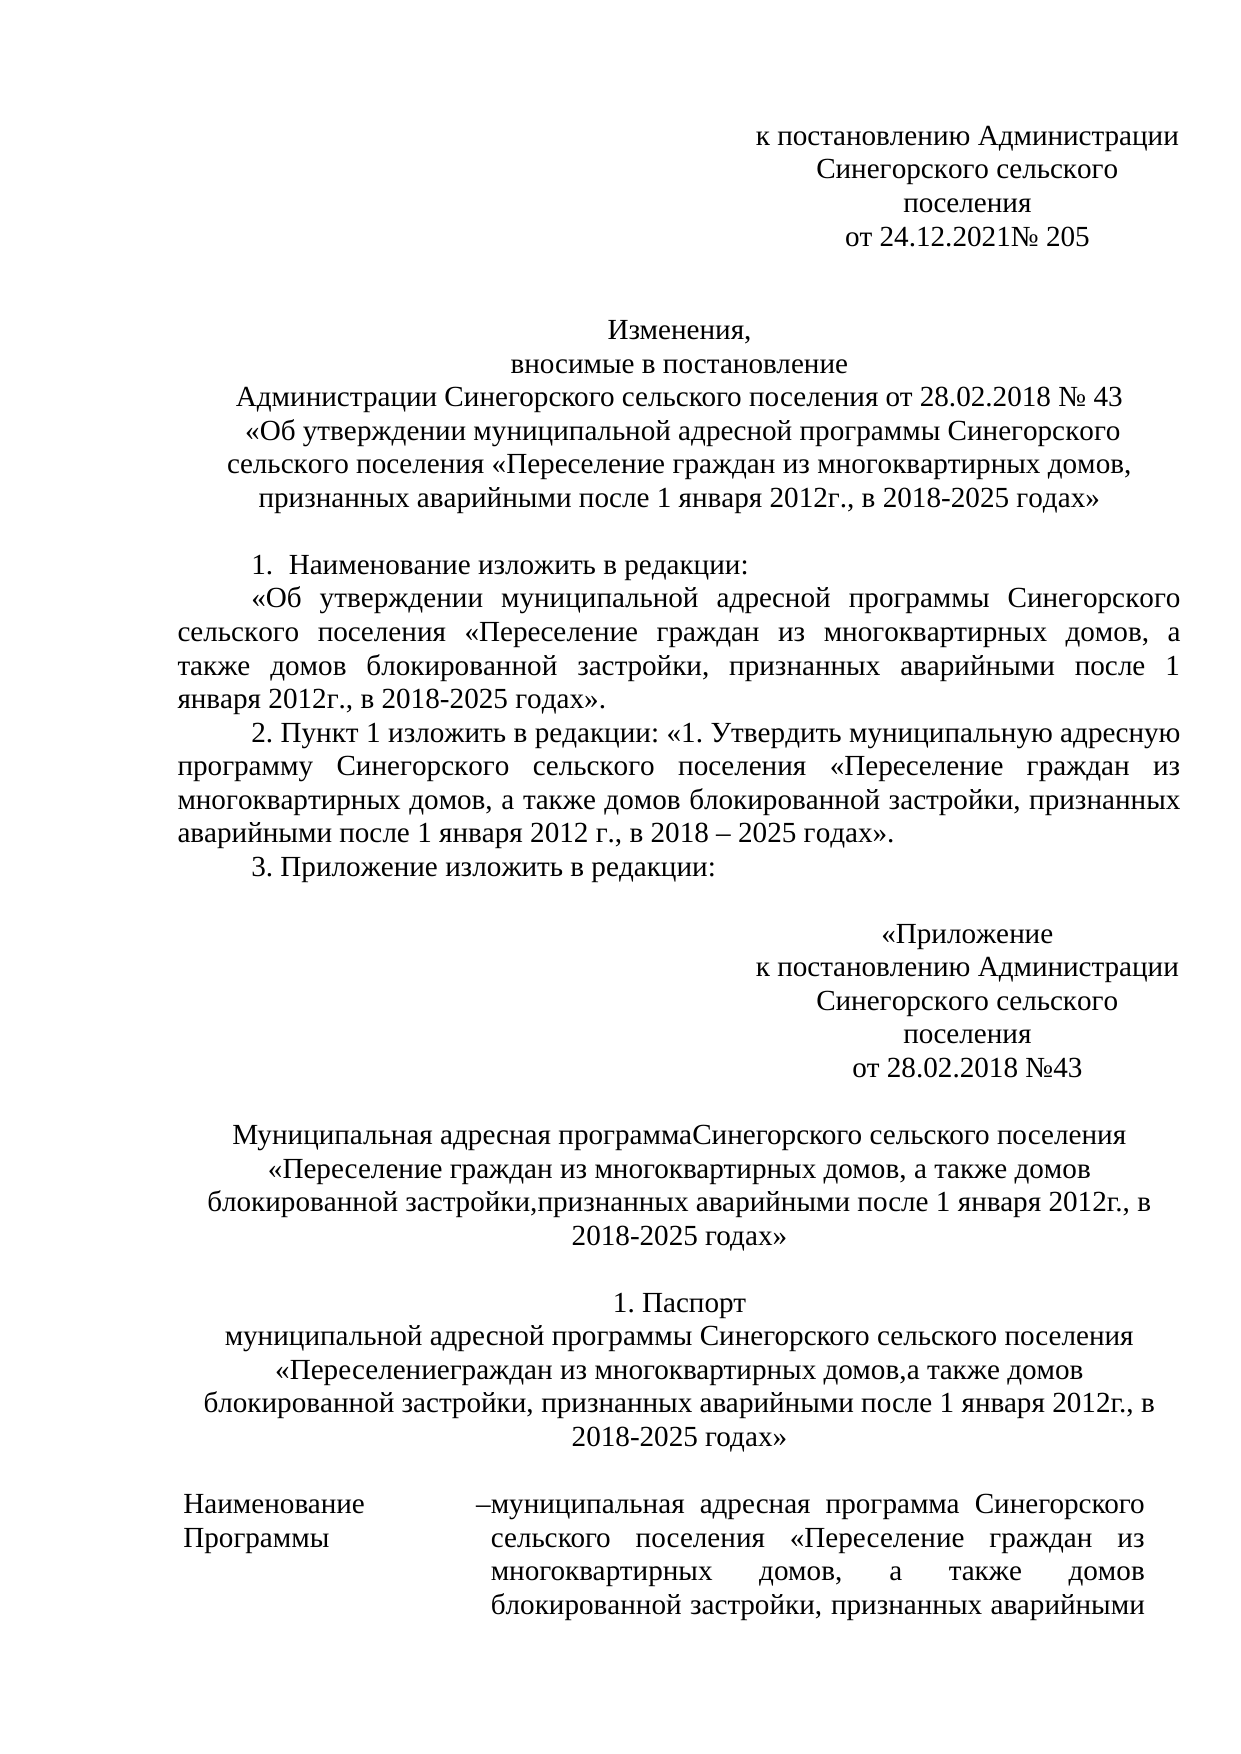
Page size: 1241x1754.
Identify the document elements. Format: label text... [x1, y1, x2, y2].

text «Об утверждении муниципальной адресной программы Синегорского сельского поселения «Переселение граждан из многоквартирных домов, признанных аварийными после 1 января 2012г., в 2018-2025 годах» [177, 413, 1181, 513]
text к постановлению Администрации Синегорского сельского поселения [753, 949, 1181, 1050]
text «Об утверждении муниципальной адресной программы Синегорского сельского поселения «Переселение граждан из многоквартирных домов, а также домов блокированной застройки, признанных аварийными после 1 января 2012г., в 2018-2025 годах». [177, 581, 1181, 715]
table_header – [470, 1486, 485, 1636]
text Изменения, [177, 312, 1181, 346]
list Наименование изложить в редакции: [251, 547, 1181, 581]
text 2. Пункт 1 изложить в редакции: «1. Утвердить муниципальную адресную программу Синегорского сельского поселения «Переселение граждан из многоквартирных домов, а также домов блокированной застройки, признанных аварийными после 1 января 2012 г., в 2018 – 2025 годах». [177, 715, 1181, 849]
text к постановлению Администрации Синегорского сельского поселения [753, 118, 1181, 219]
text Администрации Синегорского сельского поселения от 28.02.2018 № 43 [177, 379, 1181, 413]
text 1. Паспорт муниципальной адресной программы Синегорского сельского поселения «Переселениеграждан из многоквартирных домов,а также домов блокированной застройки, признанных аварийными после 1 января 2012г., в 2018-2025 годах» [177, 1285, 1181, 1453]
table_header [177, 1486, 470, 1636]
text от 24.12.2021№ 205 [753, 219, 1181, 252]
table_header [485, 1486, 1151, 1636]
text от 28.02.2018 №43 [753, 1050, 1181, 1084]
text Муниципальная адресная программаСинегорского сельского поселения «Переселение граждан из многоквартирных домов, а также домов блокированной застройки,признанных аварийными после 1 января 2012г., в 2018-2025 годах» [177, 1117, 1181, 1251]
text 3. Приложение изложить в редакции: [177, 849, 1181, 882]
text «Приложение [753, 916, 1181, 949]
text вносимые в постановление [177, 346, 1181, 379]
